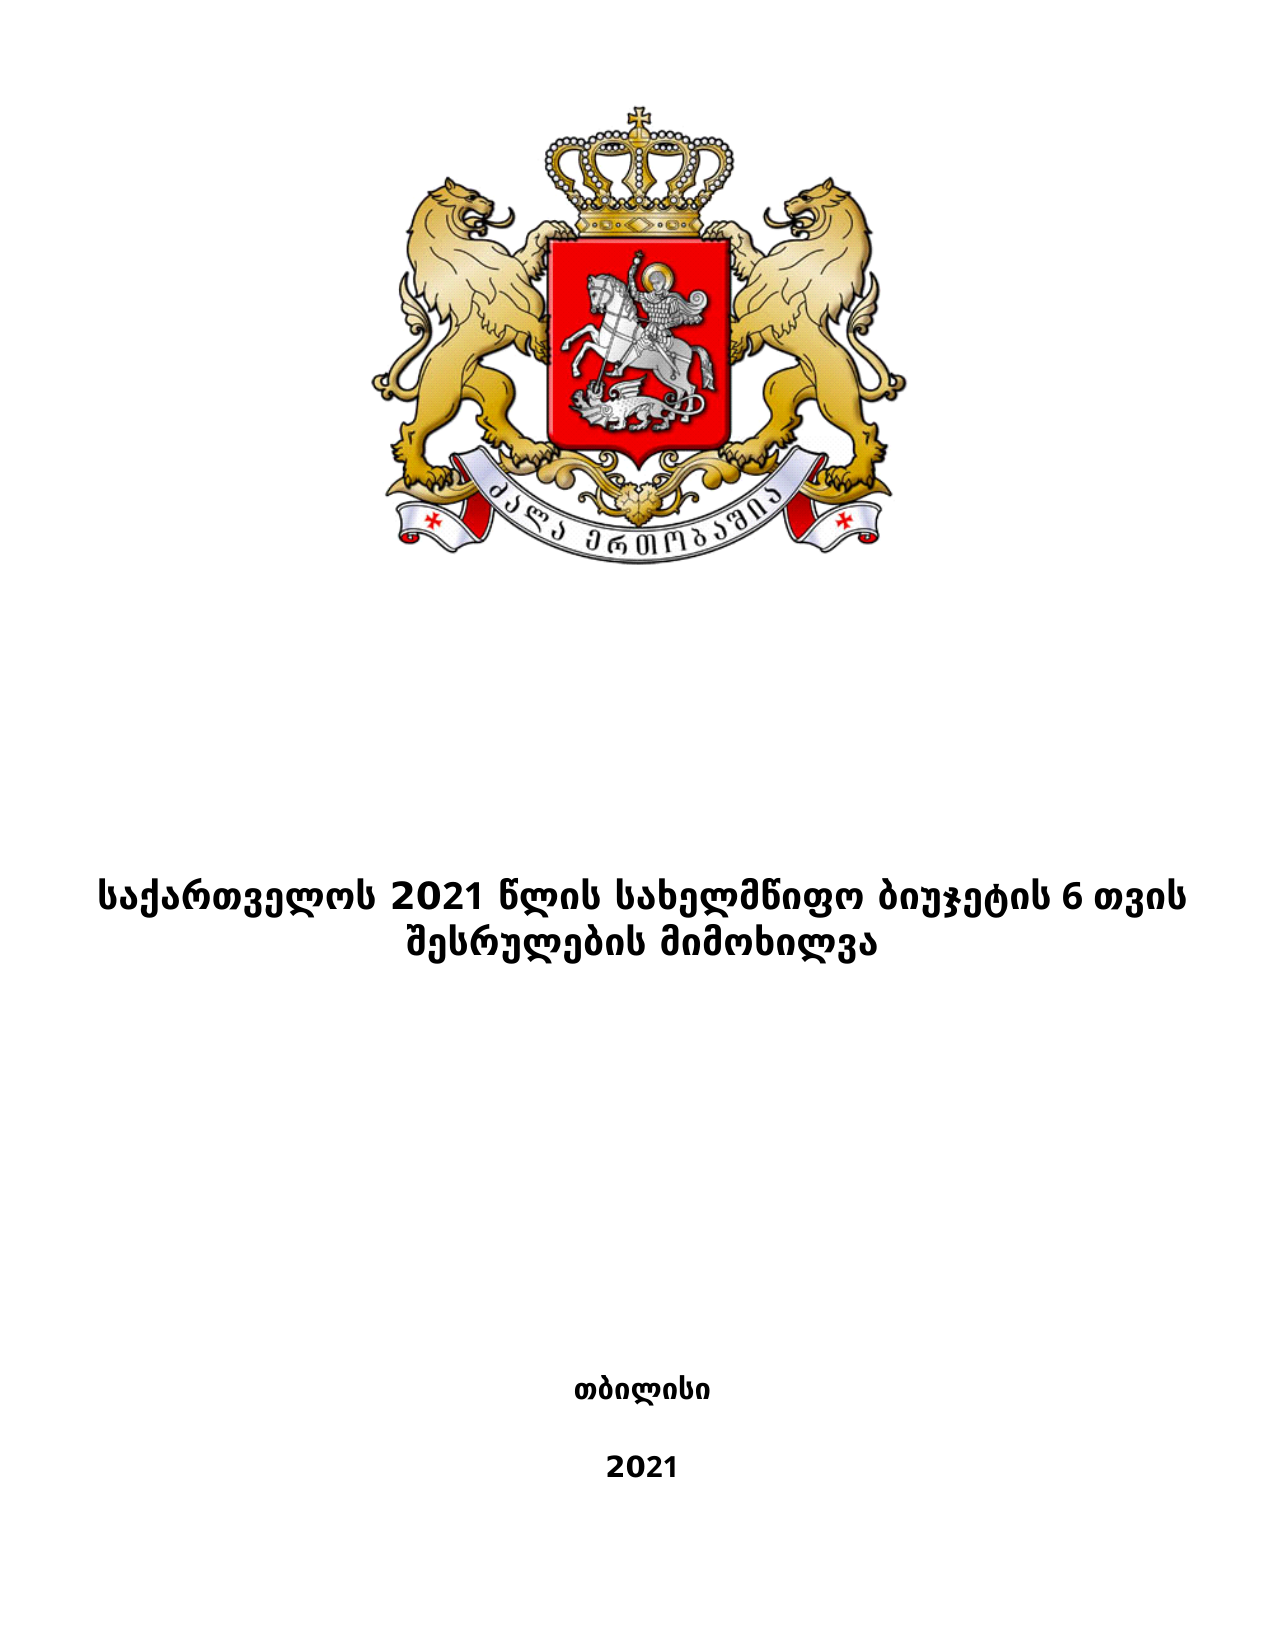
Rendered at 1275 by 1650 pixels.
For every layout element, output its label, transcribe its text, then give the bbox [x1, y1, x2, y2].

text 2021 [84, 1446, 1200, 1486]
text თბილისი [84, 1372, 1200, 1406]
text საქართველოს 2021 წლის სახელმწიფო ბიუჯეტის 6 თვის შესრულების მიმოხილვა [84, 869, 1200, 964]
